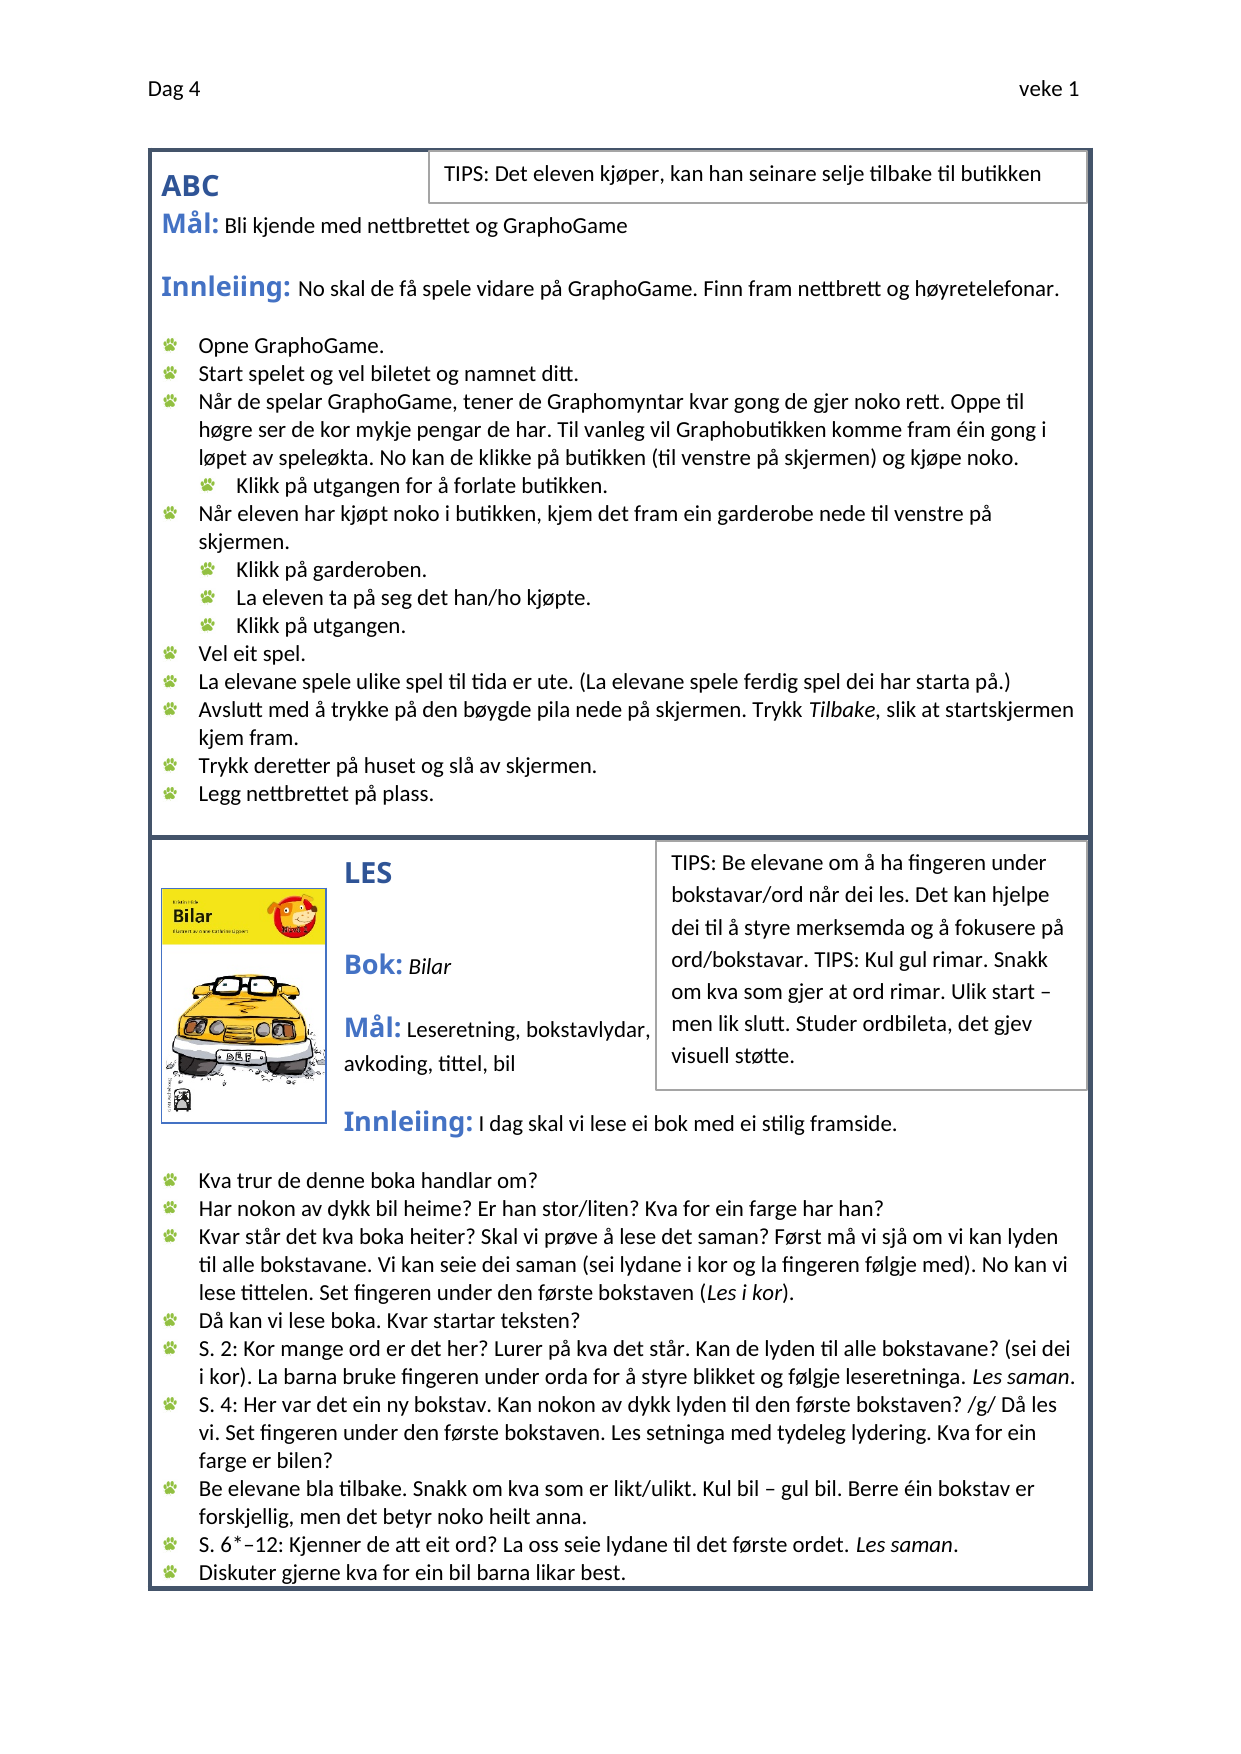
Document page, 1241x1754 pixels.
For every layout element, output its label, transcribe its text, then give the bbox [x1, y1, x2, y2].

picture [199, 476, 216, 494]
picture [162, 392, 178, 410]
picture [162, 336, 178, 354]
picture [162, 785, 178, 802]
picture [162, 1563, 178, 1581]
picture [162, 1535, 178, 1553]
picture [162, 1199, 178, 1216]
picture [162, 1339, 178, 1357]
picture [162, 364, 178, 382]
picture [162, 504, 178, 522]
picture [162, 1227, 178, 1245]
picture [162, 644, 178, 662]
picture [199, 560, 216, 578]
picture [199, 616, 216, 634]
picture [162, 673, 178, 690]
picture [162, 1171, 178, 1189]
table_header ABC Mål: Bli kjende med nettbrettet og GraphoGame Innleiing: No skal de få spele vidare på GraphoGame. Finn fram nettbrett og høyretelefonar. Opne GraphoGame. Start spelet og vel biletet og namnet ditt. Når de spelar GraphoGame, tener de Graphomyntar kvar gong de gjer noko rett. Oppe til høgre ser de kor mykje pengar de har. Til vanleg vil Graphobutikken komme fram éin gong i løpet av speleøkta. No kan de klikke på butikken (til venstre på skjermen) og kjøpe noko. Klikk på utgangen for å forlate butikken. Når eleven har kjøpt noko i butikken, kjem det fram ein garderobe nede til venstre på skjermen. Klikk på garderoben. La eleven ta på seg det han/ho kjøpte. Klikk på utgangen. Vel eit spel. La elevane spele ulike spel til tida er ute. (La elevane spele ferdig spel dei har starta på.) Avslutt med å trykke på den bøygde pila nede på skjermen. Trykk Tilbake, slik at startskjermen kjem fram. Trykk deretter på huset og slå av skjermen. Legg nettbrettet på plass. [152, 152, 1088, 835]
picture [162, 1311, 178, 1329]
picture [199, 588, 216, 606]
picture [162, 700, 178, 718]
picture [162, 889, 325, 1122]
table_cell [152, 840, 1088, 1586]
picture [162, 1479, 178, 1497]
picture [162, 756, 178, 774]
picture [162, 1395, 178, 1413]
